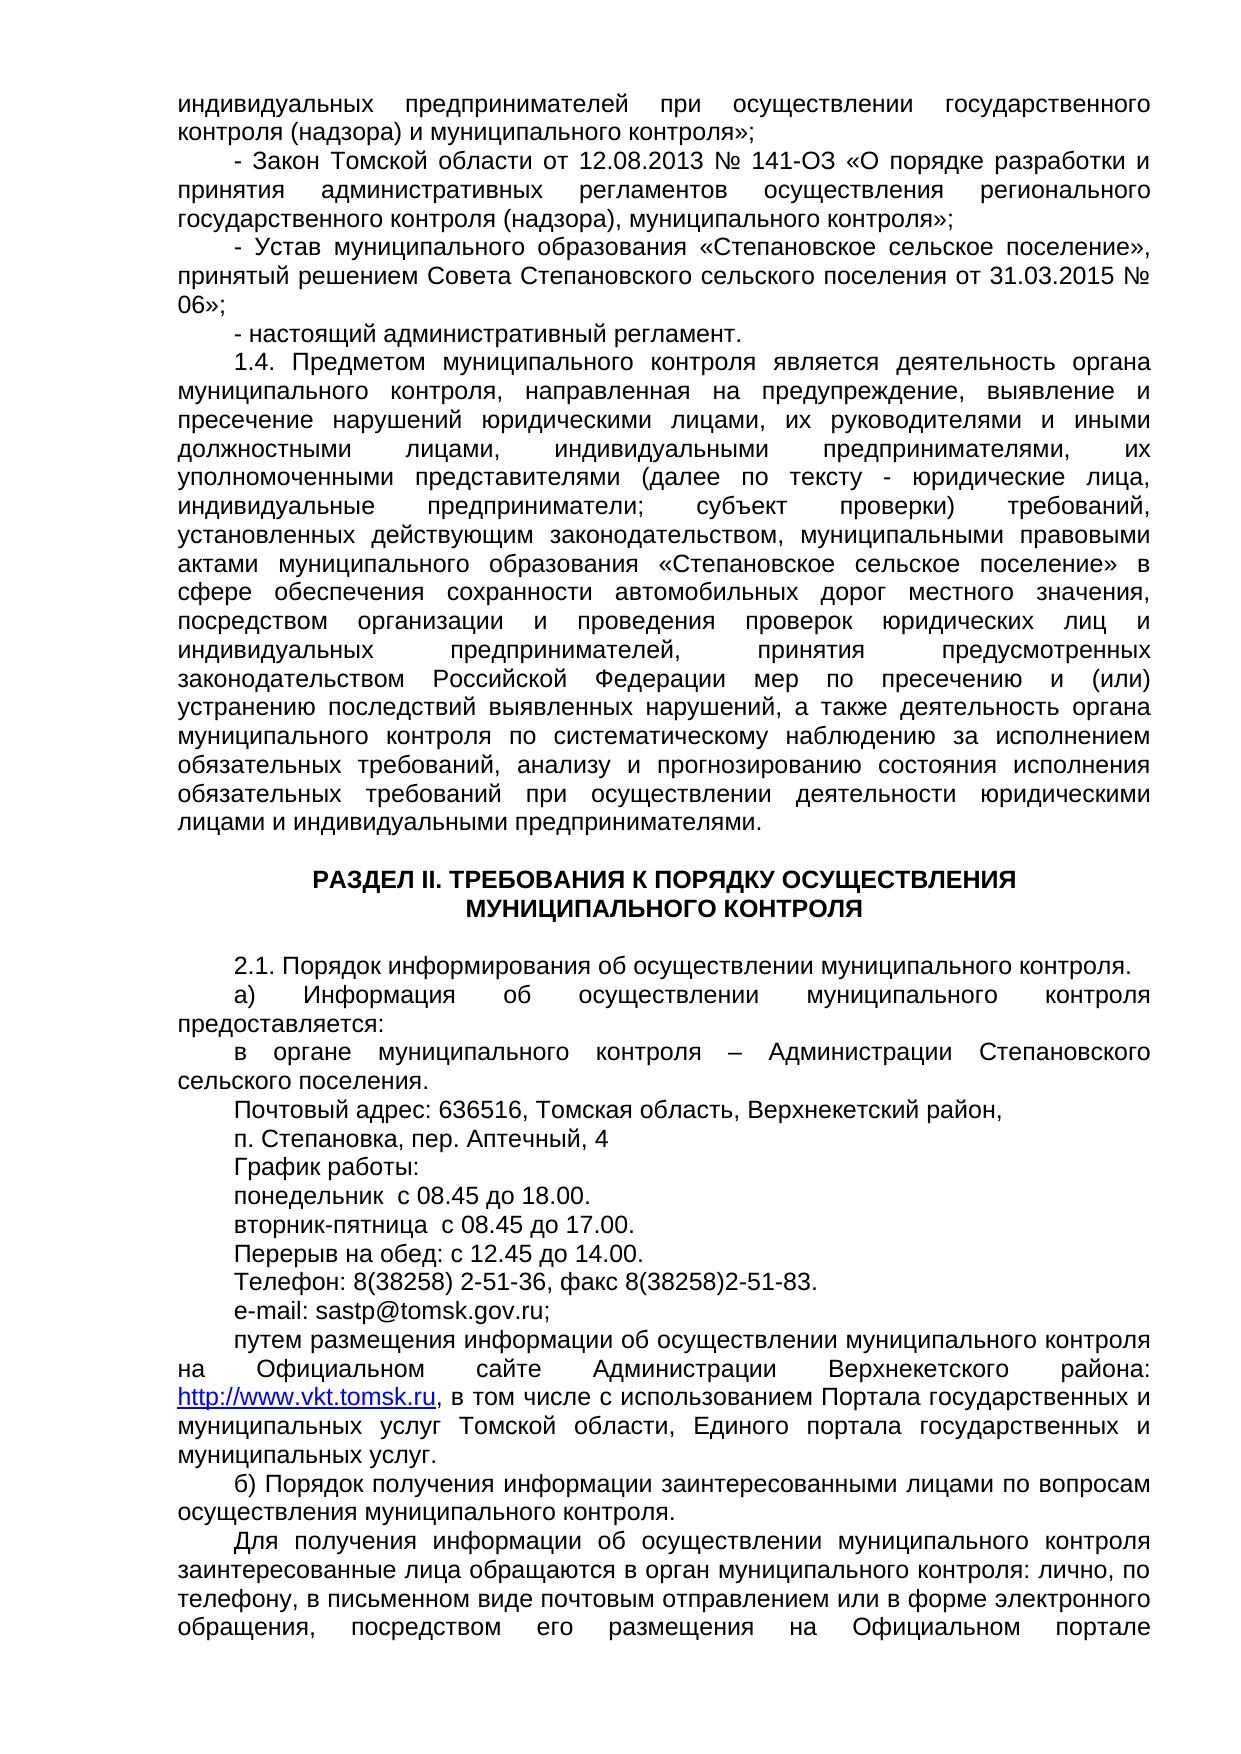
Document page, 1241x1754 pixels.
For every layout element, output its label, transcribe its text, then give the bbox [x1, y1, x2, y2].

text вторник-пятница с 08.45 до 17.00. [177, 1210, 1152, 1239]
text путем размещения информации об осуществлении муниципального контроля на Официальном сайте Администрации Верхнекетского района: http://www.vkt.tomsk.ru, в том числе с использованием Портала государственных и муниципальных услуг Томской области, Единого портала государственных и муниципальных услуг. [177, 1325, 1152, 1469]
text б) Порядок получения информации заинтересованными лицами по вопросам осуществления муниципального контроля. [177, 1469, 1152, 1526]
text - настоящий административный регламент. [177, 319, 1152, 347]
text Перерыв на обед: с 12.45 до 14.00. [177, 1239, 1152, 1267]
text п. Степановка, пер. Аптечный, 4 [177, 1124, 1152, 1152]
text - Устав муниципального образования «Степановское сельское поселение», принятый решением Совета Степановского сельского поселения от 31.03.2015 № 06»; [177, 232, 1152, 319]
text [177, 89, 1152, 146]
text в органе муниципального контроля – Администрации Степановского сельского поселения. [177, 1037, 1152, 1095]
text - Закон Томской области от 12.08.2013 № 141-ОЗ «О порядке разработки и принятия административных регламентов осуществления регионального государственного контроля (надзора), муниципального контроля»; [177, 146, 1152, 232]
text Телефон: 8(38258) 2-51-36, факс 8(38258)2-51-83. [177, 1267, 1152, 1296]
text График работы: [177, 1152, 1152, 1181]
text 1.4. Предметом муниципального контроля является деятельность органа муниципального контроля, направленная на предупреждение, выявление и пресечение нарушений юридическими лицами, их руководителями и иными должностными лицами, индивидуальными предпринимателями, их уполномоченными представителями (далее по тексту - юридические лица, индивидуальные предприниматели; субъект проверки) требований, установленных действующим законодательством, муниципальными правовыми актами муниципального образования «Степановское сельское поселение» в сфере обеспечения сохранности автомобильных дорог местного значения, посредством организации и проведения проверок юридических лиц и индивидуальных предпринимателей, принятия предусмотренных законодательством Российской Федерации мер по пресечению и (или) устранению последствий выявленных нарушений, а также деятельность органа муниципального контроля по систематическому наблюдению за исполнением обязательных требований, анализу и прогнозированию состояния исполнения обязательных требований при осуществлении деятельности юридическими лицами и индивидуальными предпринимателями. [177, 347, 1152, 836]
text РАЗДЕЛ II. ТРЕБОВАНИЯ К ПОРЯДКУ ОСУЩЕСТВЛЕНИЯ [177, 865, 1152, 894]
text а) Информация об осуществлении муниципального контроля предоставляется: [177, 980, 1152, 1037]
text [177, 1526, 1152, 1641]
text МУНИЦИПАЛЬНОГО КОНТРОЛЯ [177, 894, 1152, 922]
text Почтовый адрес: 636516, Томская область, Верхнекетский район, [177, 1095, 1152, 1124]
text e-mail: sastp@tomsk.gov.ru; [177, 1296, 1152, 1325]
text 2.1. Порядок информирования об осуществлении муниципального контроля. [177, 951, 1152, 980]
text понедельник с 08.45 до 18.00. [177, 1181, 1152, 1210]
